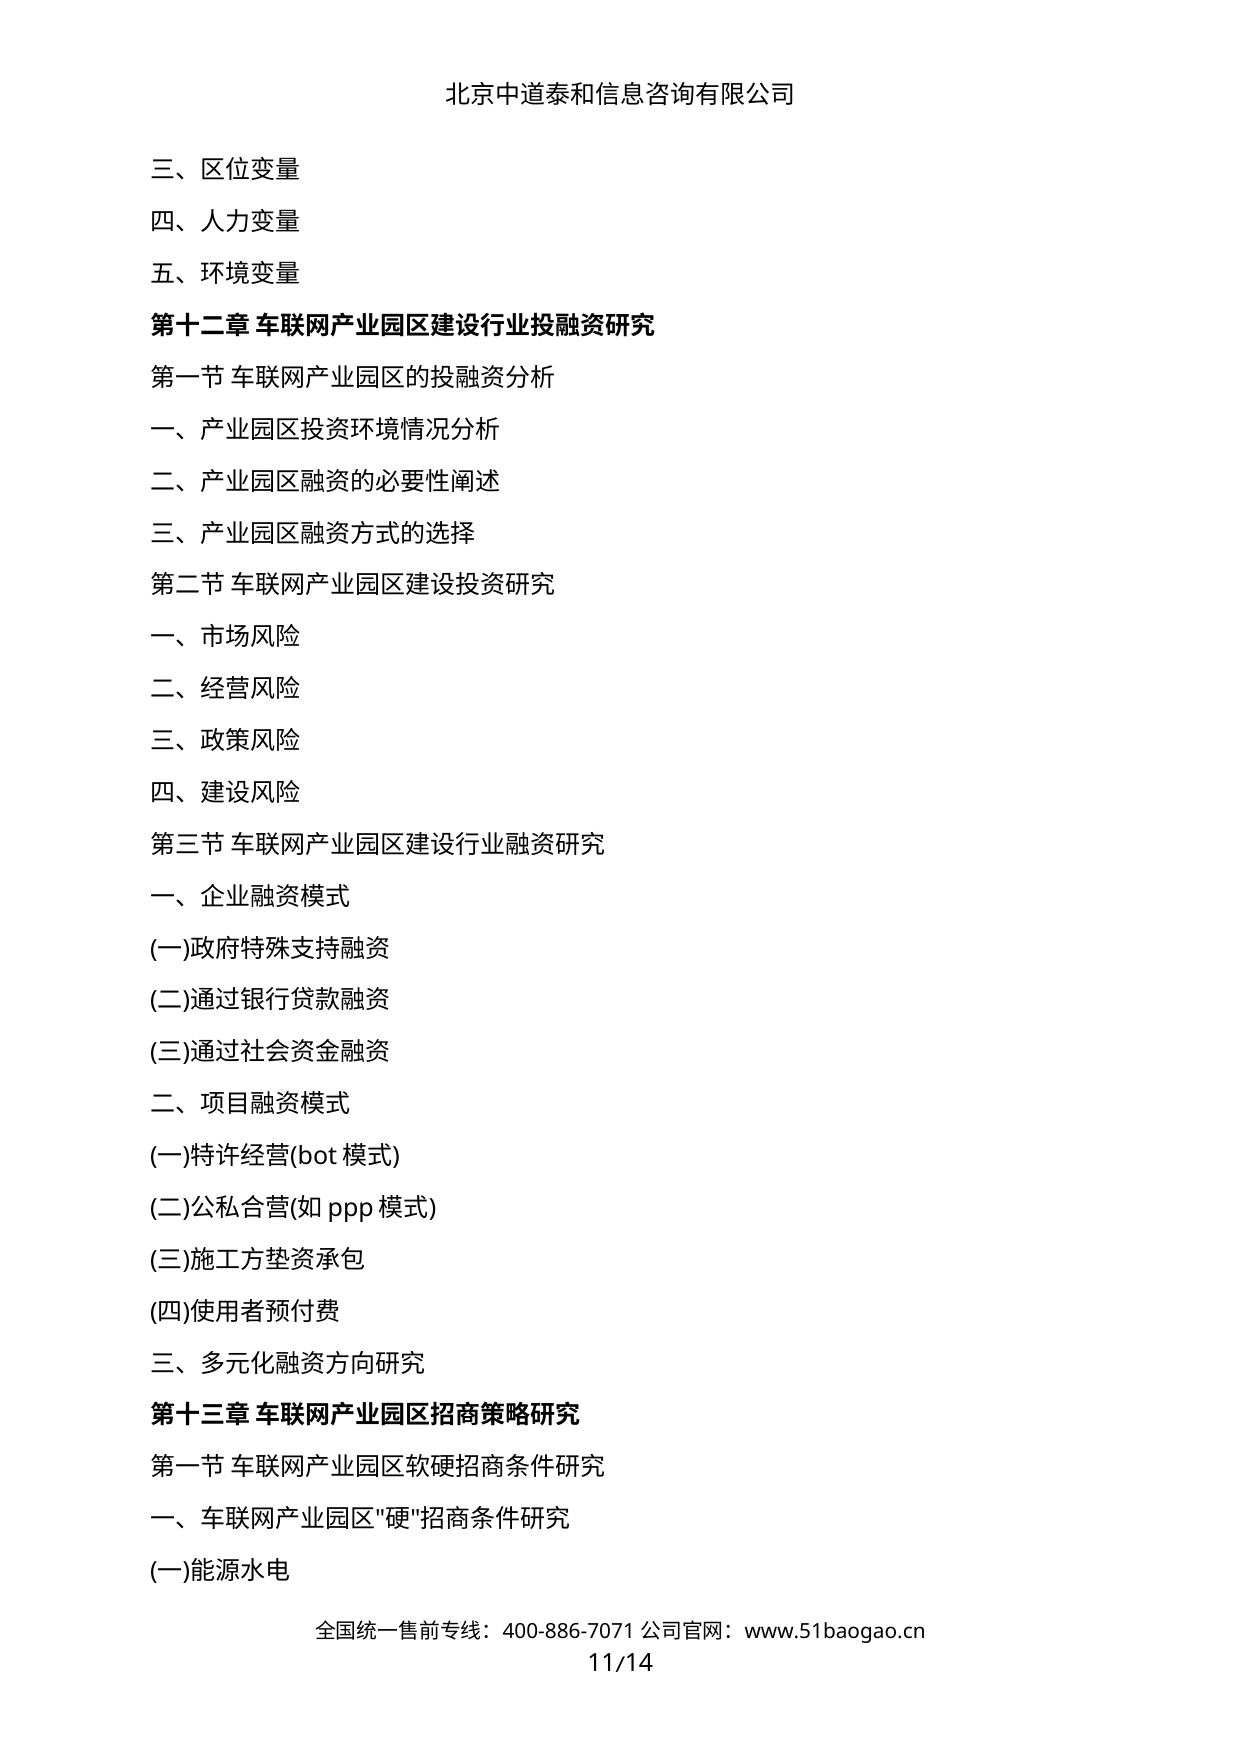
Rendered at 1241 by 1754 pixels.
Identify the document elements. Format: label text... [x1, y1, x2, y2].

text 一、企业融资模式 [150, 876, 1090, 912]
text 一、车联网产业园区"硬"招商条件研究 [150, 1499, 1090, 1535]
text 五、环境变量 [150, 254, 1090, 290]
text 第二节 车联网产业园区建设投资研究 [150, 565, 1090, 601]
text 第十三章 车联网产业园区招商策略研究 [150, 1395, 1090, 1431]
text 一、产业园区投资环境情况分析 [150, 409, 1090, 446]
text 三、多元化融资方向研究 [150, 1343, 1090, 1379]
text 二、经营风险 [150, 669, 1090, 705]
text 三、产业园区融资方式的选择 [150, 513, 1090, 549]
text (三)施工方垫资承包 [150, 1239, 1090, 1276]
text 二、产业园区融资的必要性阐述 [150, 461, 1090, 497]
text 第一节 车联网产业园区的投融资分析 [150, 357, 1090, 394]
text (一)能源水电 [150, 1551, 1090, 1587]
text (二)通过银行贷款融资 [150, 980, 1090, 1016]
text (一)政府特殊支持融资 [150, 928, 1090, 964]
text (一)特许经营(bot模式) [150, 1136, 1090, 1172]
text 第三节 车联网产业园区建设行业融资研究 [150, 824, 1090, 861]
text (三)通过社会资金融资 [150, 1032, 1090, 1068]
text 一、市场风险 [150, 617, 1090, 653]
text (二)公私合营(如ppp模式) [150, 1187, 1090, 1224]
text 四、人力变量 [150, 202, 1090, 238]
text (四)使用者预付费 [150, 1291, 1090, 1327]
text 二、项目融资模式 [150, 1084, 1090, 1120]
text 四、建设风险 [150, 772, 1090, 809]
text 三、区位变量 [150, 150, 1090, 186]
text 第十二章 车联网产业园区建设行业投融资研究 [150, 306, 1090, 342]
text 三、政策风险 [150, 721, 1090, 757]
text 第一节 车联网产业园区软硬招商条件研究 [150, 1447, 1090, 1483]
